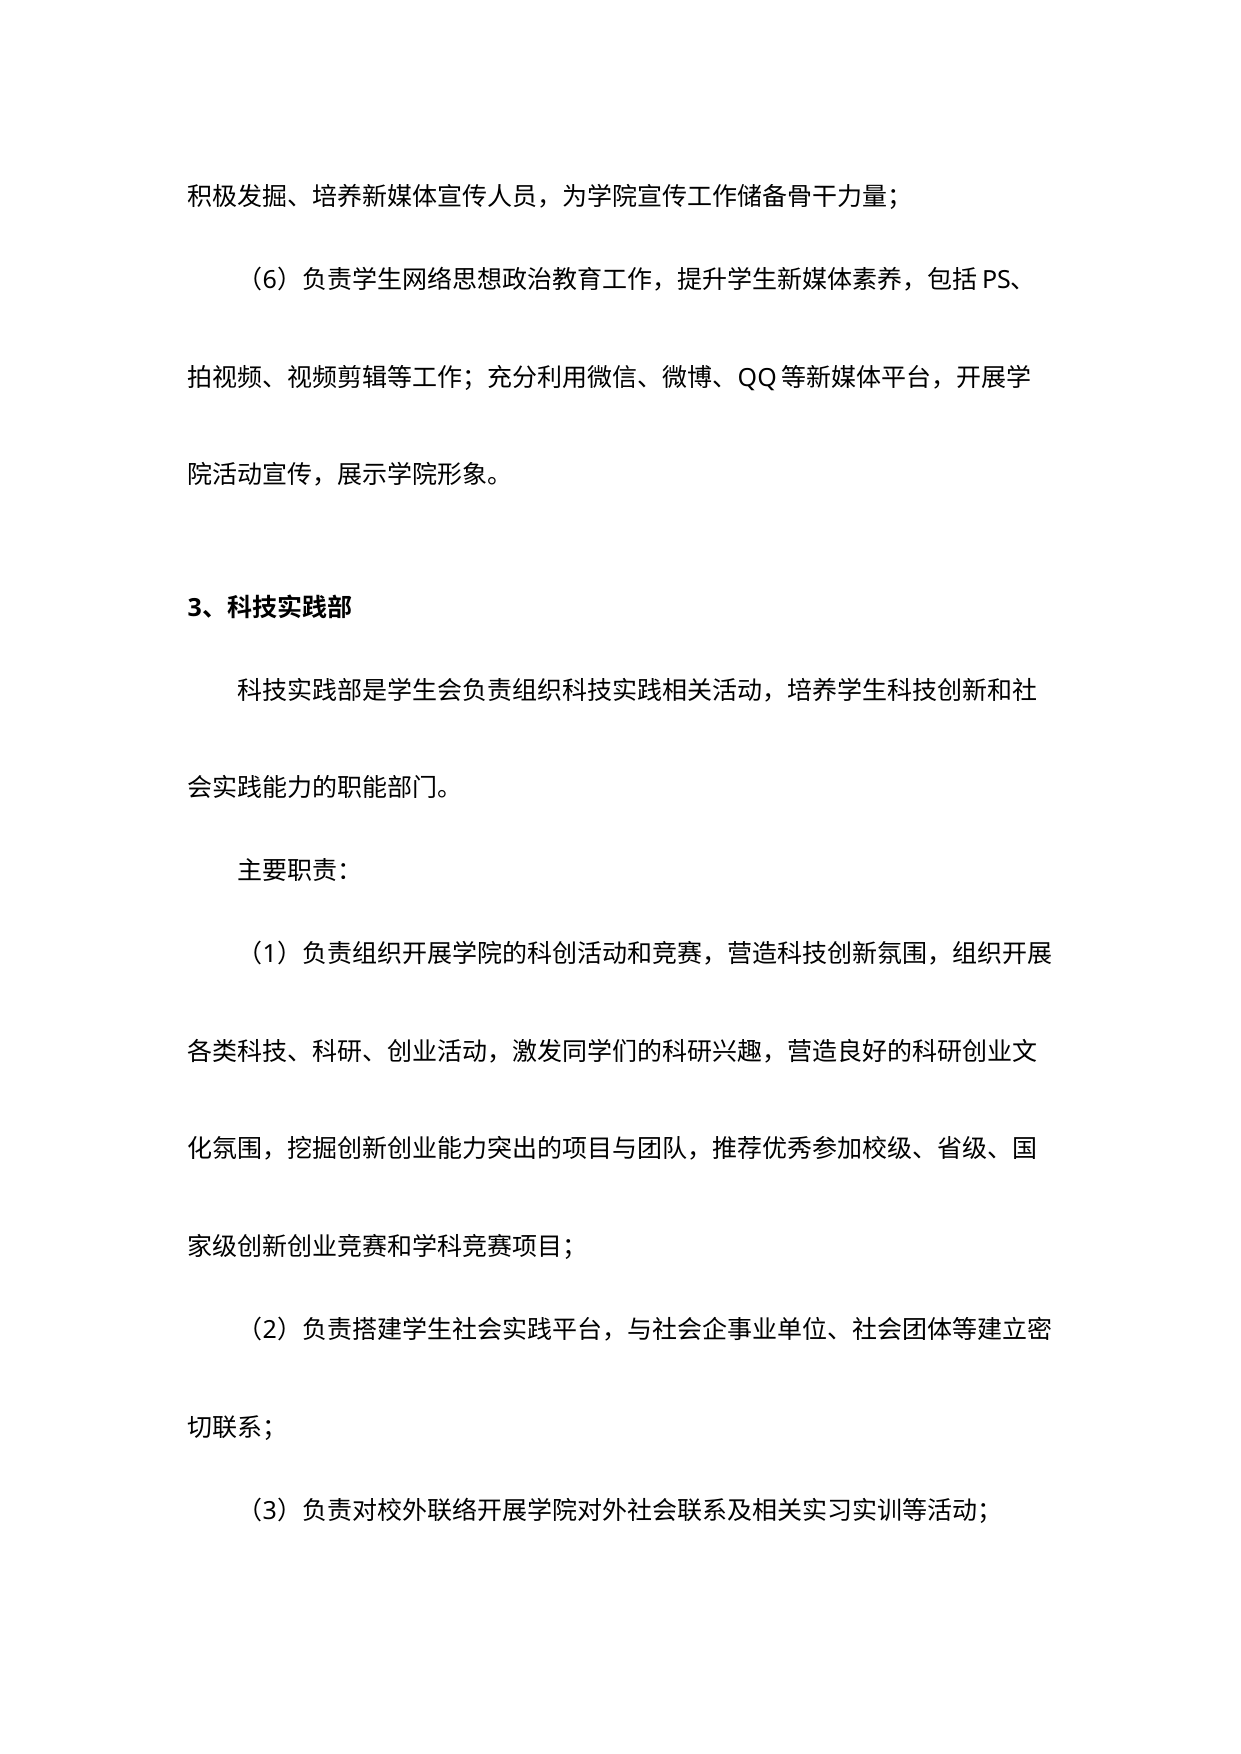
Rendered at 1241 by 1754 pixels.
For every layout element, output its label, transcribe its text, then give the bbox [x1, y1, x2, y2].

text （3）负责对校外联络开展学院对外社会联系及相关实习实训等活动； [237, 1476, 1053, 1541]
text 科技实践部是学生会负责组织科技实践相关活动，培养学生科技创新和社会实践能力的职能部门。 [187, 656, 1053, 818]
text （6）负责学生网络思想政治教育工作，提升学生新媒体素养，包括PS、拍视频、视频剪辑等工作；充分利用微信、微博、QQ等新媒体平台，开展学院活动宣传，展示学院形象。 [187, 245, 1053, 505]
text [187, 162, 1053, 227]
list 负责组织开展学院的科创活动和竞赛，营造科技创新氛围，组织开展各类科技、科研、创业活动，激发同学们的科研兴趣，营造良好的科研创业文化氛围，挖掘创新创业能力突出的项目与团队，推荐优秀参加校级、省级、国家级创新创业竞赛和学科竞赛项目； [187, 919, 1053, 1277]
text （2）负责搭建学生社会实践平台，与社会企事业单位、社会团体等建立密切联系； [187, 1295, 1053, 1458]
text 主要职责： [187, 836, 1053, 901]
text 3、科技实践部 [187, 573, 1053, 638]
